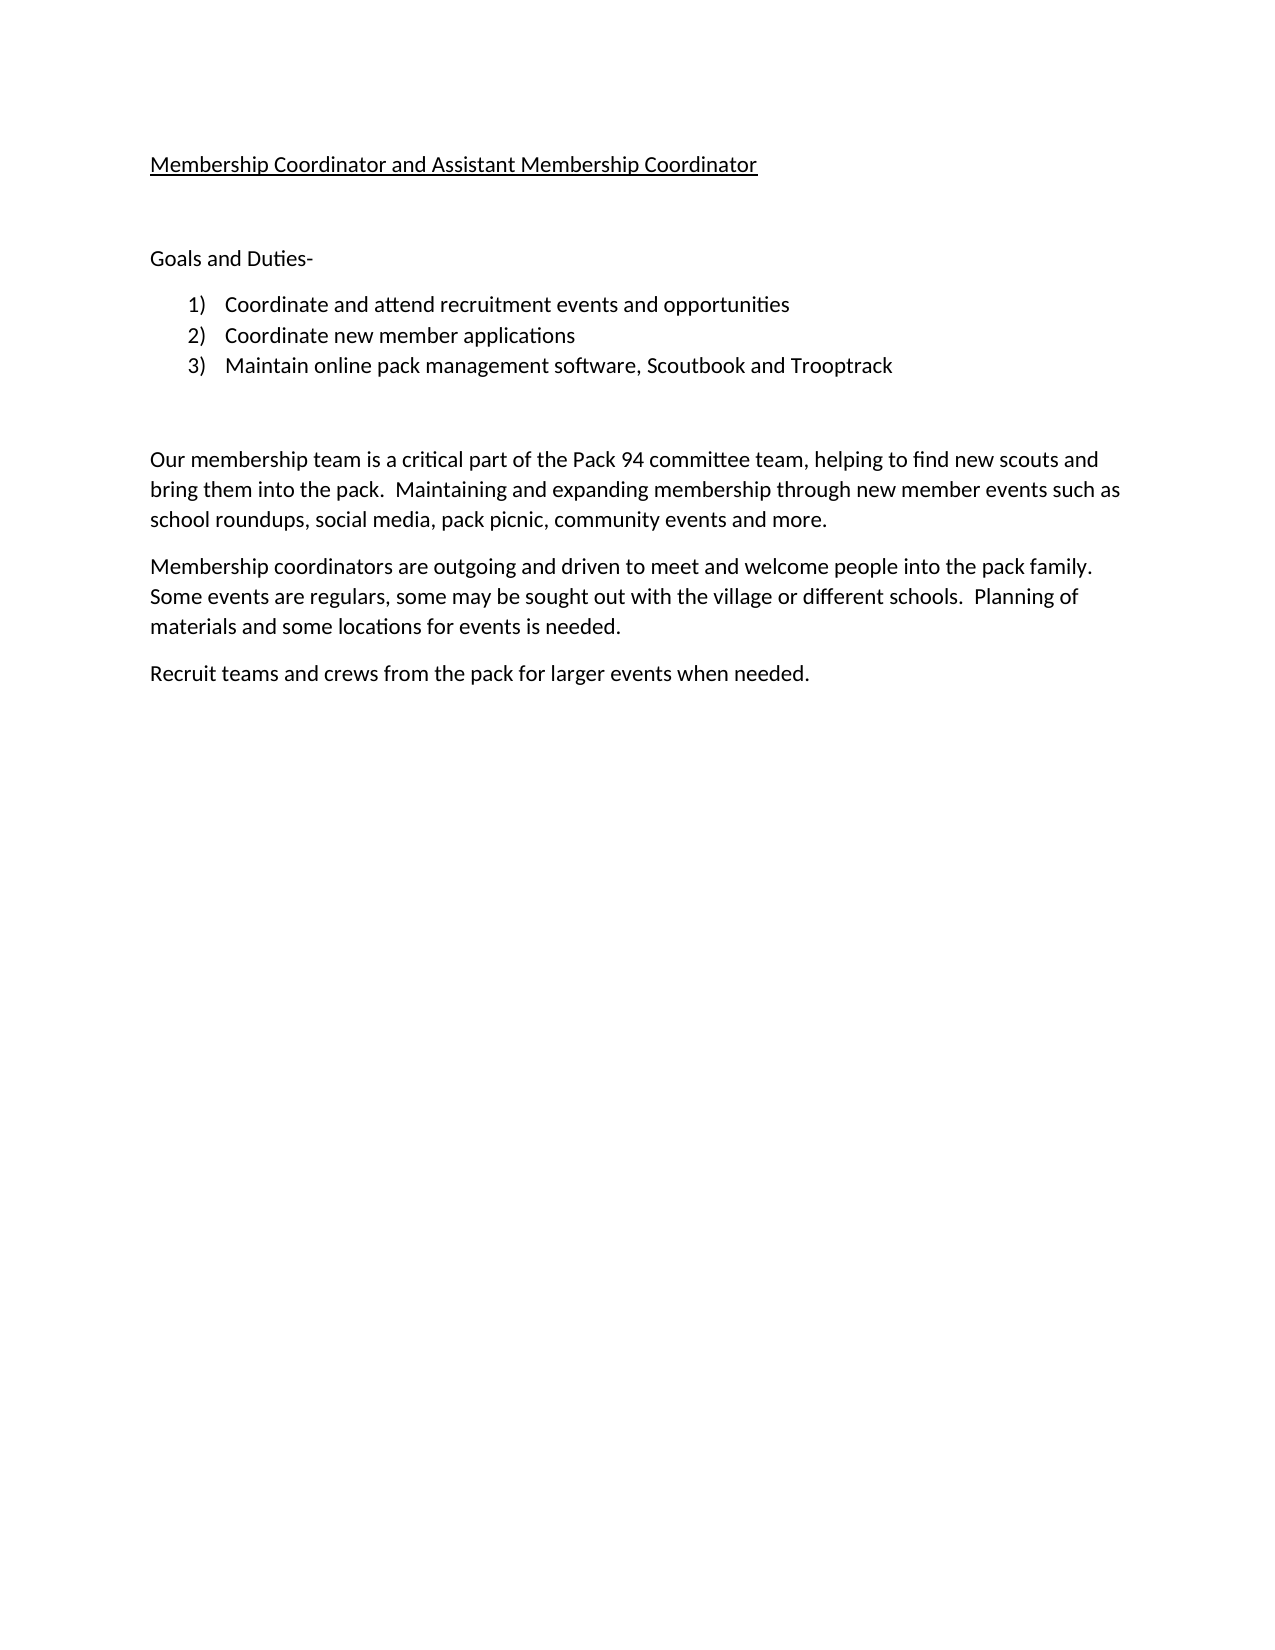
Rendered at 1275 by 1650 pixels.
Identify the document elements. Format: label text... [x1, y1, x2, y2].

list Maintain online pack management software, Scoutbook and Trooptrack [187, 351, 1125, 379]
text Membership coordinators are outgoing and driven to meet and welcome people into the pack family. Some events are regulars, some may be sought out with the village or different schools. Planning of materials and some locations for events is needed. [150, 552, 1125, 641]
list Coordinate and attend recruitment events and opportunities [187, 291, 1125, 319]
list Coordinate new member applications [187, 321, 1125, 349]
text Goals and Duties- [150, 244, 1125, 272]
text Recruit teams and crews from the pack for larger events when needed. [150, 659, 1125, 687]
text Membership Coordinator and Assistant Membership Coordinator [150, 150, 1125, 178]
text Our membership team is a critical part of the Pack 94 committee team, helping to find new scouts and bring them into the pack. Maintaining and expanding membership through new member events such as school roundups, social media, pack picnic, community events and more. [150, 445, 1125, 533]
